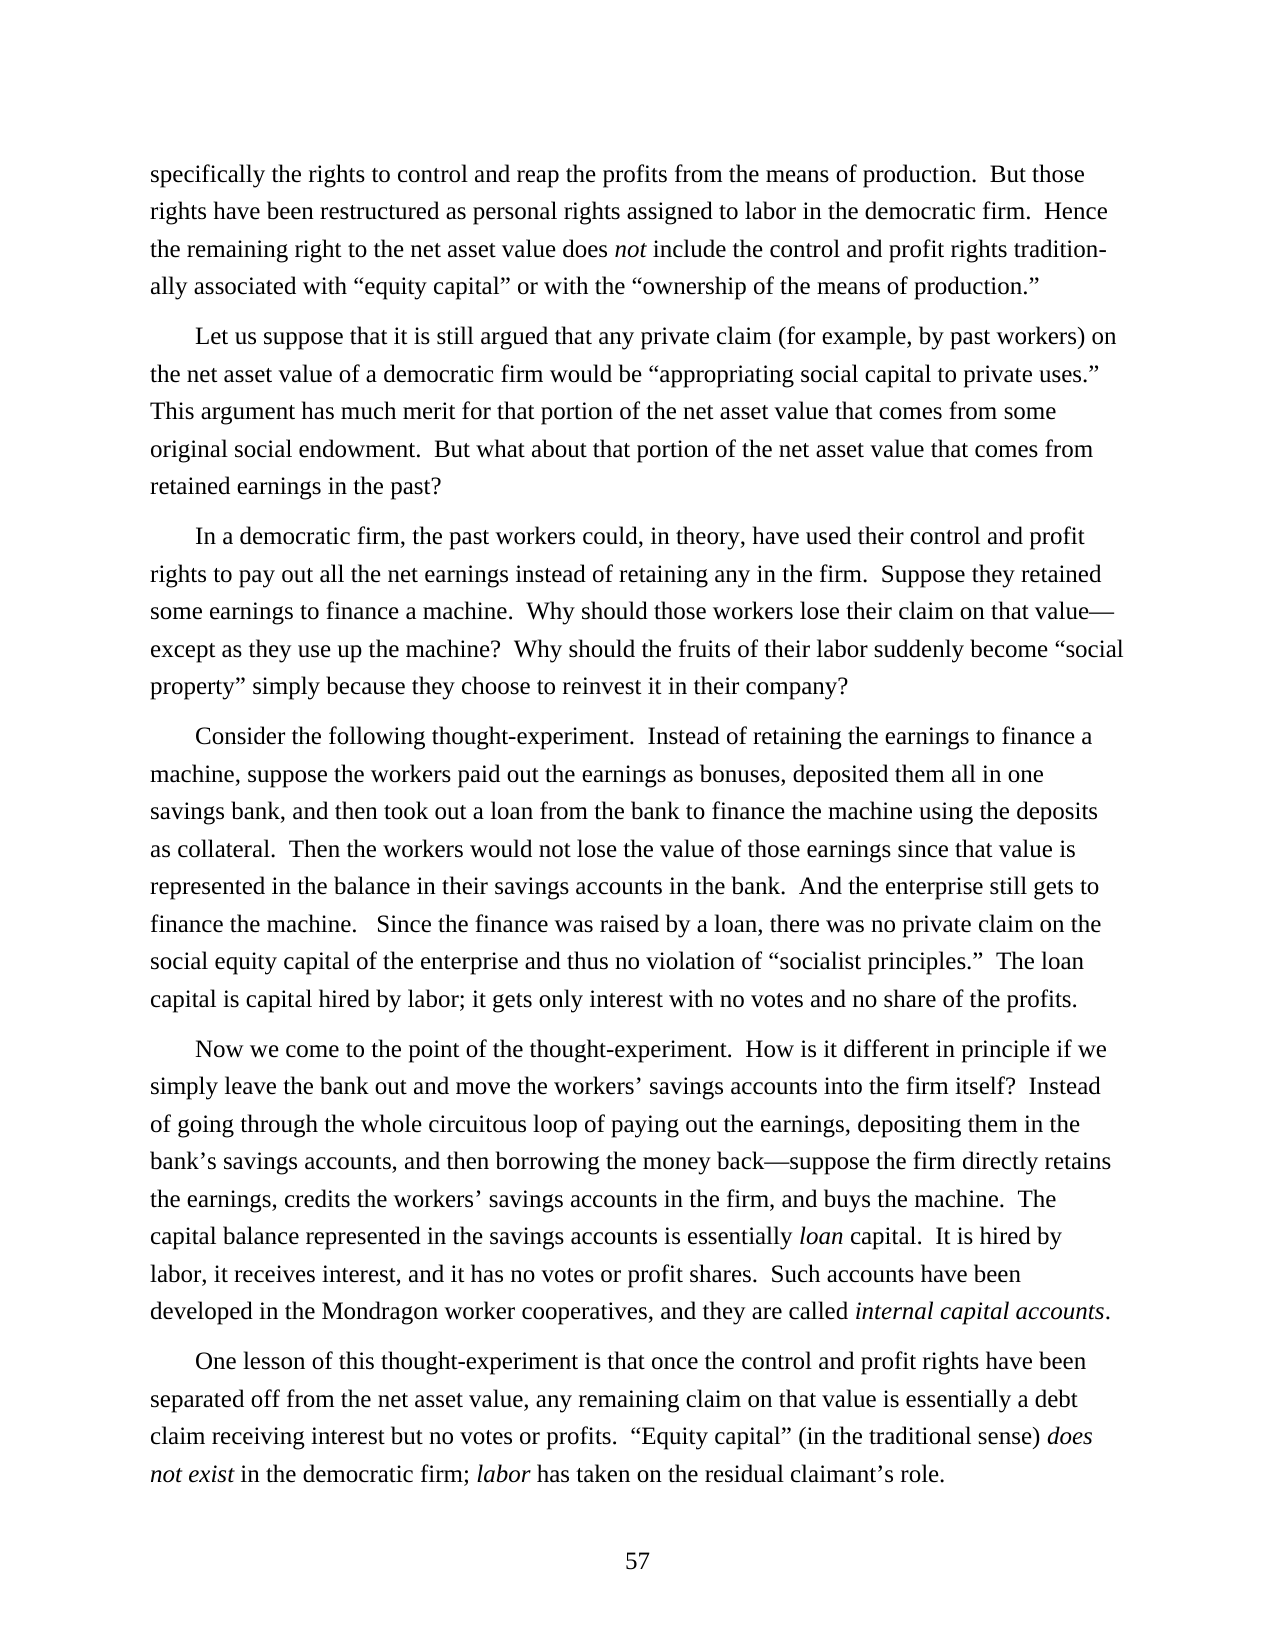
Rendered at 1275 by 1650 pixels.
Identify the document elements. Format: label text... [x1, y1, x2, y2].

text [150, 150, 1125, 300]
text Let us suppose that it is still argued that any private claim (for example, by past workers) on the net asset value of a democratic firm would be “appropriating social capital to private uses.” This argument has much merit for that portion of the net asset value that comes from some original social endowment. But what about that portion of the net asset value that comes from retained earnings in the past? [150, 312, 1125, 500]
text Consider the following thought-experiment. Instead of retaining the earnings to finance a machine, suppose the workers paid out the earnings as bonuses, deposited them all in one savings bank, and then took out a loan from the bank to finance the machine using the deposits as collateral. Then the workers would not lose the value of those earnings since that value is represented in the balance in their savings accounts in the bank. And the enterprise still gets to finance the machine. Since the finance was raised by a loan, there was no private claim on the social equity capital of the enterprise and thus no violation of “socialist principles.” The loan capital is capital hired by labor; it gets only interest with no votes and no share of the profits. [150, 712, 1125, 1012]
text Now we come to the point of the thought-experiment. How is it different in principle if we simply leave the bank out and move the workers’ savings accounts into the firm itself? Instead of going through the whole circuitous loop of paying out the earnings, depositing them in the bank’s savings accounts, and then borrowing the money back—suppose the firm directly retains the earnings, credits the workers’ savings accounts in the firm, and buys the machine. The capital balance represented in the savings accounts is essentially loan capital. It is hired by labor, it receives interest, and it has no votes or profit shares. Such accounts have been developed in the Mondragon worker cooperatives, and they are called internal capital accounts. [150, 1025, 1125, 1325]
text In a democratic firm, the past workers could, in theory, have used their control and profit rights to pay out all the net earnings instead of retaining any in the firm. Suppose they retained some earnings to finance a machine. Why should those workers lose their claim on that value—except as they use up the machine? Why should the fruits of their labor suddenly become “social property” simply because they choose to reinvest it in their company? [150, 512, 1125, 700]
text One lesson of this thought-experiment is that once the control and profit rights have been separated off from the net asset value, any remaining claim on that value is essentially a debt claim receiving interest but no votes or profits. “Equity capital” (in the traditional sense) does not exist in the democratic firm; labor has taken on the residual claimant’s role. [150, 1337, 1125, 1487]
